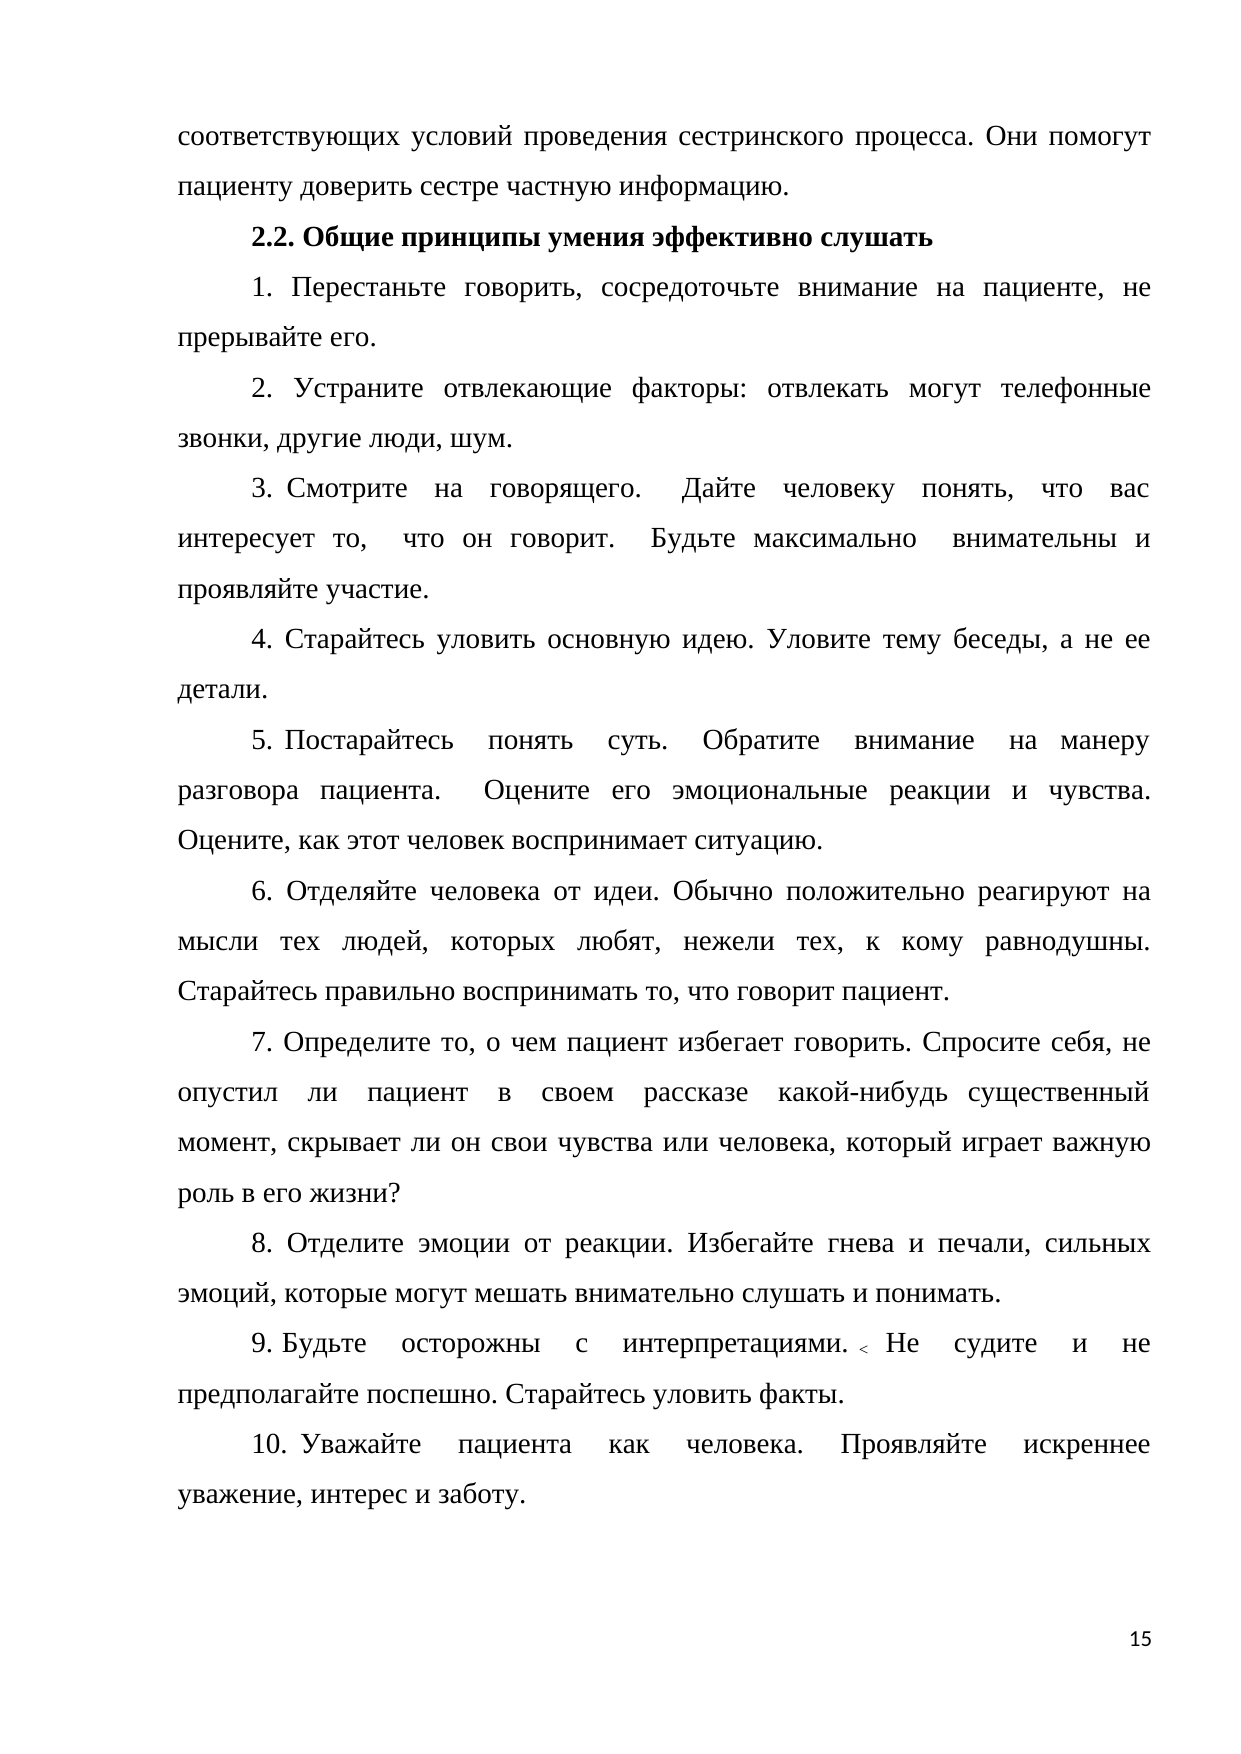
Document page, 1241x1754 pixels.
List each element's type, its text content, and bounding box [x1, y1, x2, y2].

text 4. Старайтесь уловить основную идею. Уловите тему беседы, а не ее детали. [177, 621, 1152, 705]
text 10. Уважайте пациента как человека. Проявляйте искреннее уважение, интерес и заботу. [177, 1426, 1152, 1510]
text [177, 118, 1152, 202]
text 9. Будьте осторожны с интерпретациями. < Не судите и не предполагайте поспешно. Старайтесь уловить факты. [177, 1326, 1152, 1409]
text 2. Устраните отвлекающие факторы: отвлекать могут телефонные звонки, другие люди, шум. [177, 370, 1152, 453]
text 6. Отделяйте человека от идеи. Обычно положительно реагируют на мысли тех людей, которых любят, нежели тех, к кому равнодушны. Старайтесь правильно воспринимать то, что говорит пациент. [177, 873, 1152, 1007]
text 3. Смотрите на говорящего. Дайте человеку понять, что вас интересует то, что он говорит. Будьте максимально внимательны и проявляйте участие. [177, 470, 1152, 604]
text 7. Определите то, о чем пациент избегает говорить. Спросите себя, не опустил ли пациент в своем рассказе какой-нибудь существенный момент, скрывает ли он свои чувства или человека, который играет важную роль в его жизни? [177, 1024, 1152, 1208]
text 2.2. Общие принципы умения эффективно слушать [177, 219, 1152, 252]
text 1. Перестаньте говорить, сосредоточьте внимание на пациенте, не прерывайте его. [177, 269, 1152, 353]
text 8. Отделите эмоции от реакции. Избегайте гнева и печали, сильных эмоций, которые могут мешать внимательно слушать и понимать. [177, 1225, 1152, 1309]
text 5. Постарайтесь понять суть. Обратите внимание на манеру разговора пациента. Оцените его эмоциональные реакции и чувства. Оцените, как этот человек воспринимает ситуацию. [177, 722, 1152, 856]
